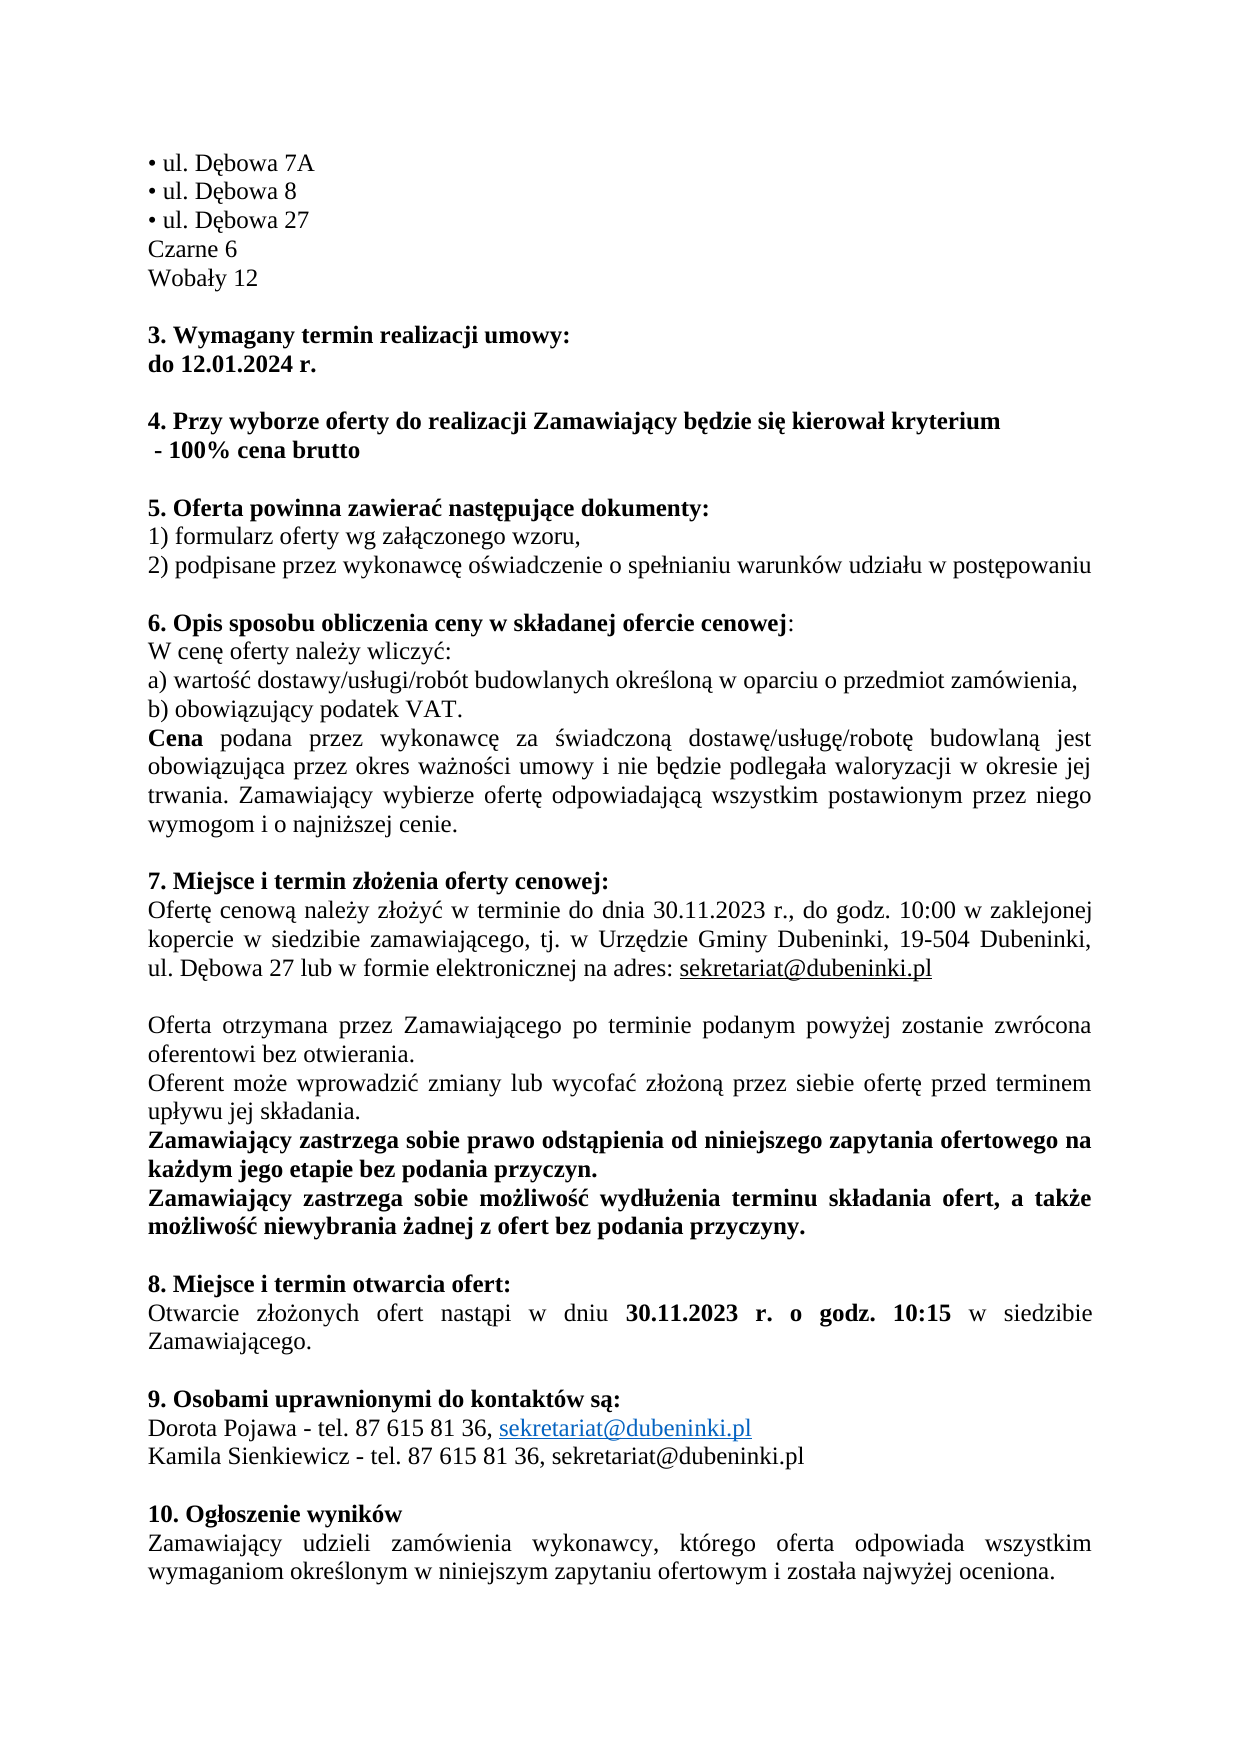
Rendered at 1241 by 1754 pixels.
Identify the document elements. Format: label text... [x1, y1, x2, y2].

text Wobały 12 [148, 263, 1093, 291]
text 3. Wymagany termin realizacji umowy: [148, 320, 1093, 349]
text Zamawiający zastrzega sobie prawo odstąpienia od niniejszego zapytania ofertowego na każdym jego etapie bez podania przyczyn. [148, 1125, 1093, 1183]
text • ul. Dębowa 8 [148, 176, 1093, 205]
text - 100% cena brutto [148, 435, 1093, 464]
text Czarne 6 [148, 234, 1093, 263]
text 5. Oferta powinna zawierać następujące dokumenty: [148, 493, 1093, 521]
text 4. Przy wyborze oferty do realizacji Zamawiający będzie się kierował kryterium [148, 406, 1093, 435]
text do 12.01.2024 r. [148, 349, 1093, 378]
text 10. Ogłoszenie wyników [148, 1499, 1093, 1528]
text • ul. Dębowa 7A [148, 148, 1093, 176]
text Cena podana przez wykonawcę za świadczoną dostawę/usługę/robotę budowlaną jest obowiązująca przez okres ważności umowy i nie będzie podlegała waloryzacji w okresie jej trwania. Zamawiający wybierze ofertę odpowiadającą wszystkim postawionym przez niego wymogom i o najniższej cenie. [148, 723, 1093, 838]
text Otwarcie złożonych ofert nastąpi w dniu 30.11.2023 r. o godz. 10:15 w siedzibie Zamawiającego. [148, 1298, 1093, 1355]
text Oferent może wprowadzić zmiany lub wycofać złożoną przez siebie ofertę przed terminem upływu jej składania. [148, 1068, 1093, 1125]
text Zamawiający zastrzega sobie możliwość wydłużenia terminu składania ofert, a także możliwość niewybrania żadnej z ofert bez podania przyczyny. [148, 1183, 1093, 1240]
text b) obowiązujący podatek VAT. [148, 694, 1093, 723]
text Zamawiający udzieli zamówienia wykonawcy, którego oferta odpowiada wszystkim wymaganiom określonym w niniejszym zapytaniu ofertowym i została najwyżej oceniona. [148, 1528, 1093, 1585]
text Ofertę cenową należy złożyć w terminie do dnia 30.11.2023 r., do godz. 10:00 w zaklejonej kopercie w siedzibie zamawiającego, tj. w Urzędzie Gminy Dubeninki, 19-504 Dubeninki, ul. Dębowa 27 lub w formie elektronicznej na adres: sekretariat@dubeninki.pl [148, 895, 1093, 981]
text W cenę oferty należy wliczyć: [148, 636, 1093, 665]
text Oferta otrzymana przez Zamawiającego po terminie podanym powyżej zostanie zwrócona oferentowi bez otwierania. [148, 1010, 1093, 1068]
text 1) formularz oferty wg załączonego wzoru, [148, 521, 1093, 550]
text 9. Osobami uprawnionymi do kontaktów są: [148, 1384, 1093, 1413]
text 2) podpisane przez wykonawcę oświadczenie o spełnianiu warunków udziału w postępowaniu [148, 550, 1093, 579]
text • ul. Dębowa 27 [148, 205, 1093, 234]
text 8. Miejsce i termin otwarcia ofert: [148, 1269, 1093, 1298]
text Kamila Sienkiewicz - tel. 87 615 81 36, sekretariat@dubeninki.pl [148, 1441, 1093, 1470]
text 7. Miejsce i termin złożenia oferty cenowej: [148, 866, 1093, 895]
text a) wartość dostawy/usługi/robót budowlanych określoną w oparciu o przedmiot zamówienia, [148, 665, 1093, 694]
text 6. Opis sposobu obliczenia ceny w składanej ofercie cenowej: [148, 608, 1093, 636]
text Dorota Pojawa - tel. 87 615 81 36, sekretariat@dubeninki.pl [148, 1413, 1093, 1441]
